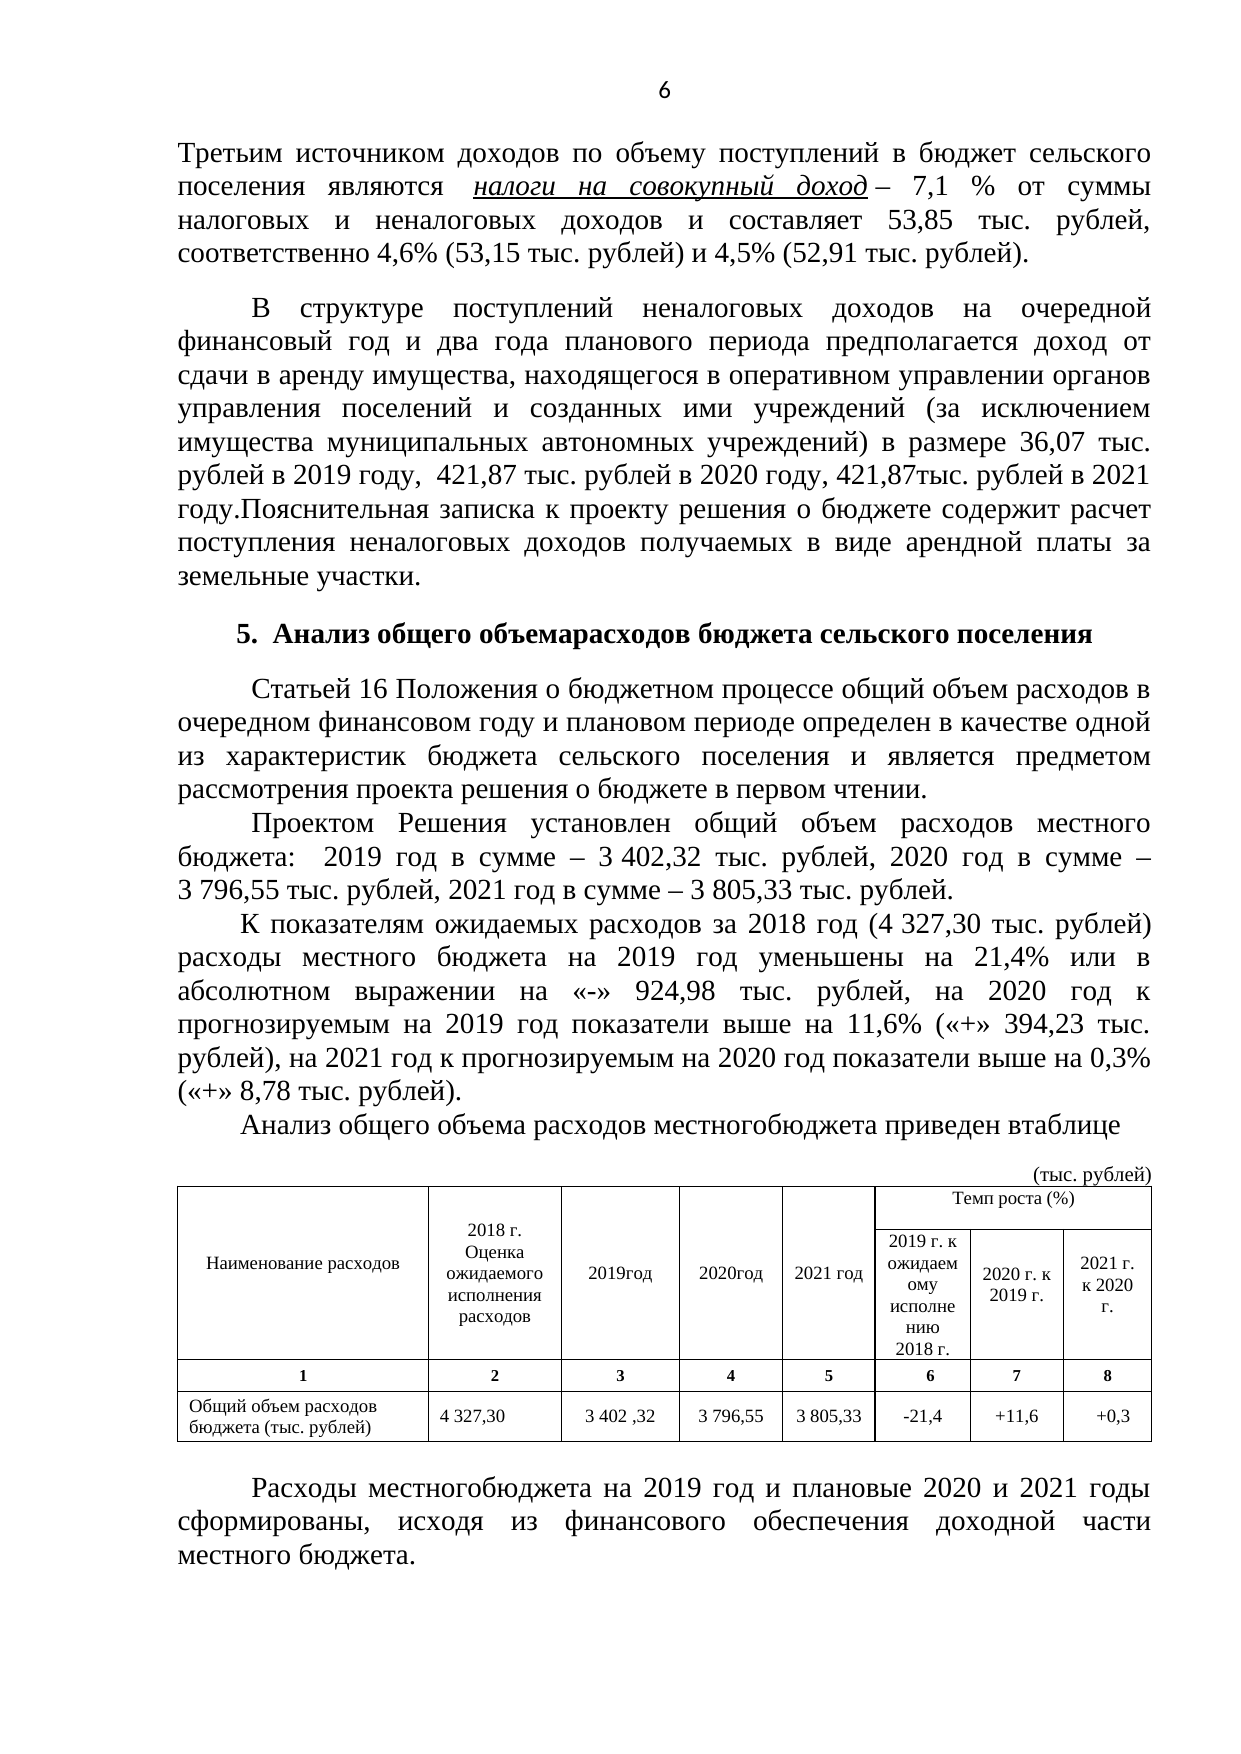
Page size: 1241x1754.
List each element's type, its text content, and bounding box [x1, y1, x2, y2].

table_cell Общий объем расходов бюджета (тыс. рублей) [178, 1392, 428, 1441]
table_cell -21,4 [876, 1392, 970, 1441]
table_cell 8 [1064, 1360, 1151, 1391]
table_cell 2 [429, 1360, 561, 1391]
table_header 2018 г. Оценка ожидаемого исполнения расходов [429, 1187, 561, 1359]
text (тыс. рублей) [177, 1161, 1152, 1186]
table_header Темп роста (%) [876, 1187, 1151, 1229]
text 5. Анализ общего объемарасходов бюджета сельского поселения [177, 617, 1152, 650]
table_cell 2021 г. к 2020 г. [1064, 1230, 1151, 1359]
text Расходы местногобюджета на 2019 год и плановые 2020 и 2021 годы сформированы, исходя из финансового обеспечения доходной части местного бюджета. [177, 1470, 1152, 1570]
table_cell 4 [680, 1360, 782, 1391]
text Проектом Решения установлен общий объем расходов местного бюджета: 2019 год в сумме – 3 402,32 тыс. рублей, 2020 год в сумме – 3 796,55 тыс. рублей, 2021 год в сумме – 3 805,33 тыс. рублей. [177, 805, 1152, 906]
table_cell +11,6 [971, 1392, 1063, 1441]
table_cell 5 [783, 1360, 874, 1391]
table_cell 1 [178, 1360, 428, 1391]
table_header Наименование расходов [178, 1187, 428, 1359]
table_cell 6 [876, 1360, 970, 1391]
table_cell 4 327,30 [429, 1392, 561, 1441]
text Статьей 16 Положения о бюджетном процессе общий объем расходов в очередном финансовом году и плановом периоде определен в качестве одной из характеристик бюджета сельского поселения и является предметом рассмотрения проекта решения о бюджете в первом чтении. [177, 671, 1152, 805]
table_cell 2019 г. к ожидаемому исполнению 2018 г. [876, 1230, 970, 1359]
text Анализ общего объема расходов местногобюджета приведен втаблице [177, 1107, 1152, 1141]
table_cell 3 796,55 [680, 1392, 782, 1441]
table_header 2021 год [783, 1187, 874, 1359]
table_header 2020год [680, 1187, 782, 1359]
table_cell 7 [971, 1360, 1063, 1391]
text Третьим источником доходов по объему поступлений в бюджет сельского поселения являются налоги на совокупный доход – 7,1 % от суммы налоговых и неналоговых доходов и составляет 53,85 тыс. рублей, соответственно 4,6% (53,15 тыс. рублей) и 4,5% (52,91 тыс. рублей). [177, 135, 1152, 269]
table_cell +0,3 [1064, 1392, 1151, 1441]
table_cell 3 402 ,32 [562, 1392, 679, 1441]
table_cell 3 [562, 1360, 679, 1391]
text К показателям ожидаемых расходов за 2018 год (4 327,30 тыс. рублей) расходы местного бюджета на 2019 год уменьшены на 21,4% или в абсолютном выражении на «-» 924,98 тыс. рублей, на 2020 год к прогнозируемым на 2019 год показатели выше на 11,6% («+» 394,23 тыс. рублей), на 2021 год к прогнозируемым на 2020 год показатели выше на 0,3% («+» 8,78 тыс. рублей). [177, 906, 1152, 1107]
text В структуре поступлений неналоговых доходов на очередной финансовый год и два года планового периода предполагается доход от сдачи в аренду имущества, находящегося в оперативном управлении органов управления поселений и созданных ими учреждений (за исключением имущества муниципальных автономных учреждений) в размере 36,07 тыс. рублей в 2019 году, 421,87 тыс. рублей в 2020 году, 421,87тыс. рублей в 2021 году.Пояснительная записка к проекту решения о бюджете содержит расчет поступления неналоговых доходов получаемых в виде арендной платы за земельные участки. [177, 290, 1152, 592]
table_cell 2020 г. к 2019 г. [971, 1230, 1063, 1359]
table_cell 3 805,33 [783, 1392, 874, 1441]
table_header 2019год [562, 1187, 679, 1359]
